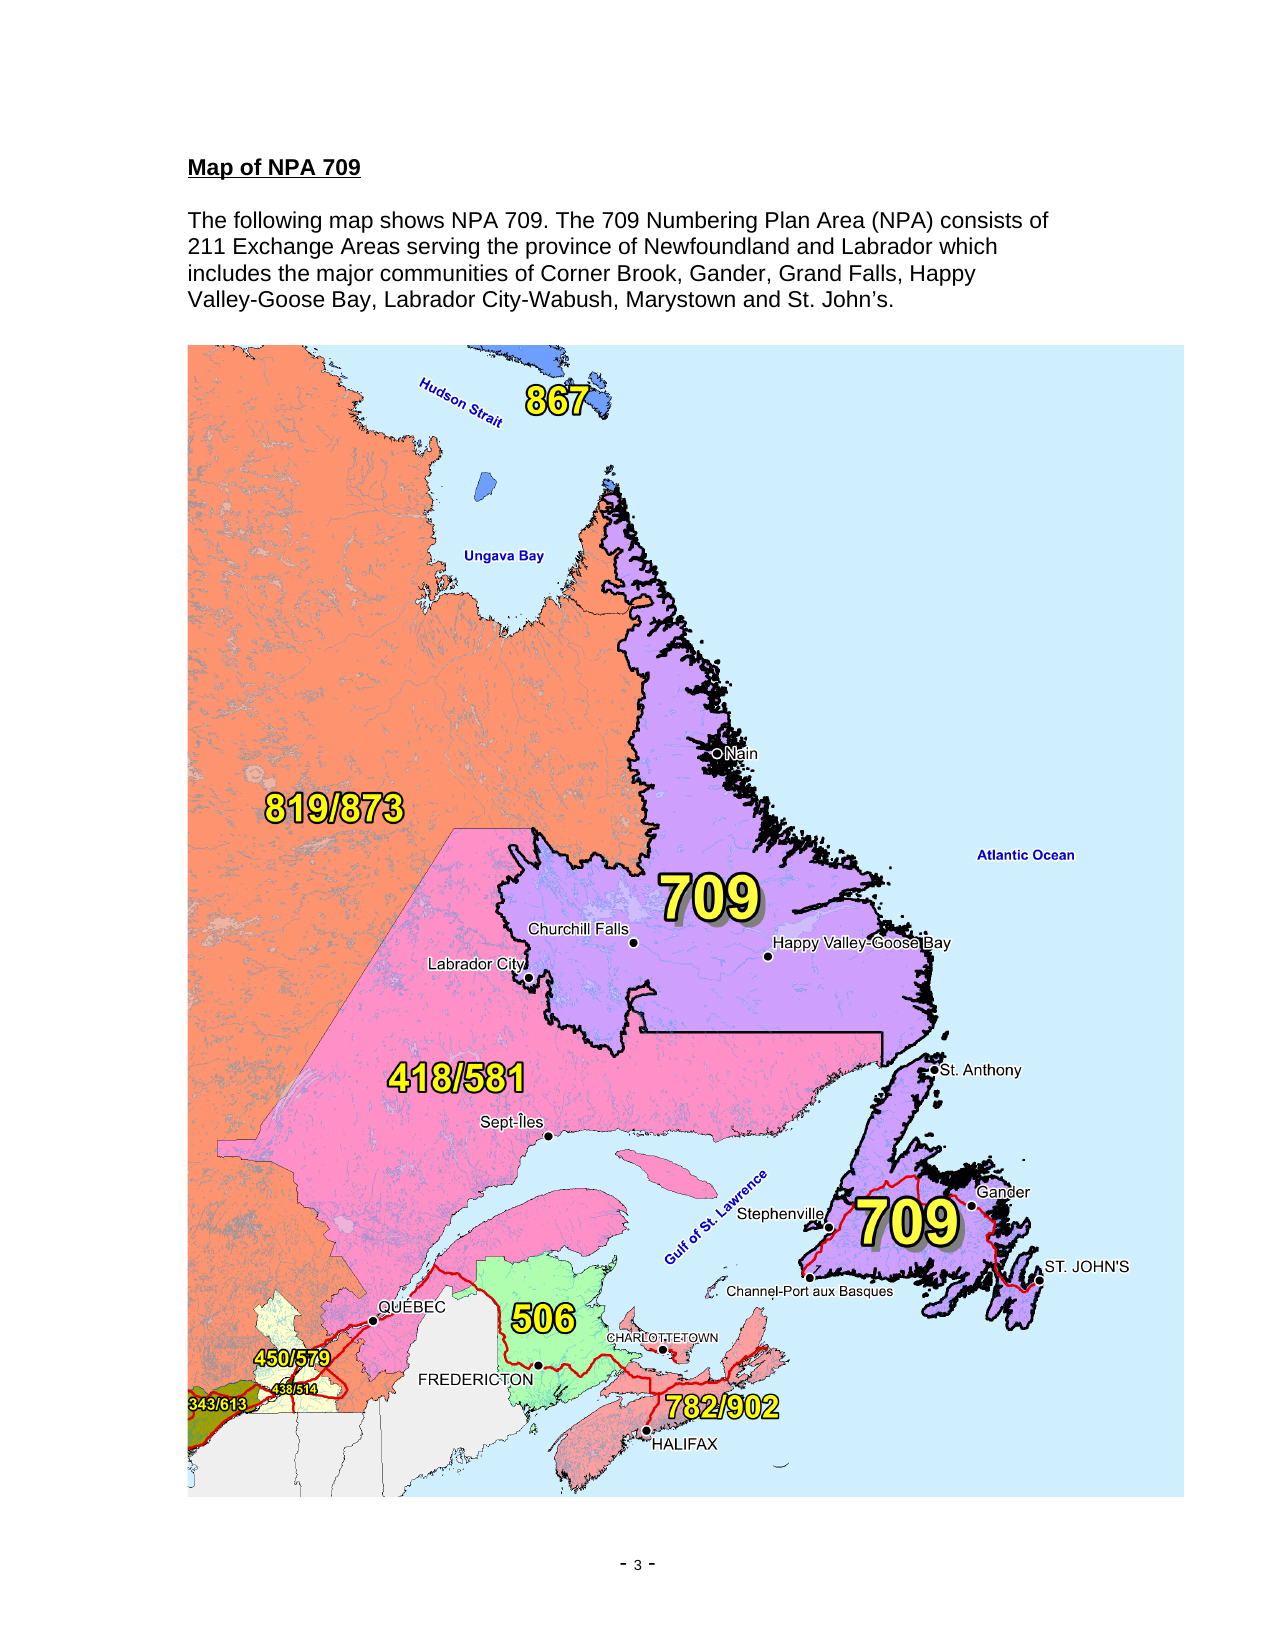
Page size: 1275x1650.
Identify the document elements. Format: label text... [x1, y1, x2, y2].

text Map of NPA 709 [187, 154, 1087, 180]
picture [187, 345, 1185, 1497]
text The following map shows NPA 709. The 709 Numbering Plan Area (NPA) consists of 211 Exchange Areas serving the province of Newfoundland and Labrador which includes the major communities of Corner Brook, Gander, Grand Falls, Happy Valley-Goose Bay, Labrador City-Wabush, Marystown and St. John’s. [187, 207, 1087, 312]
